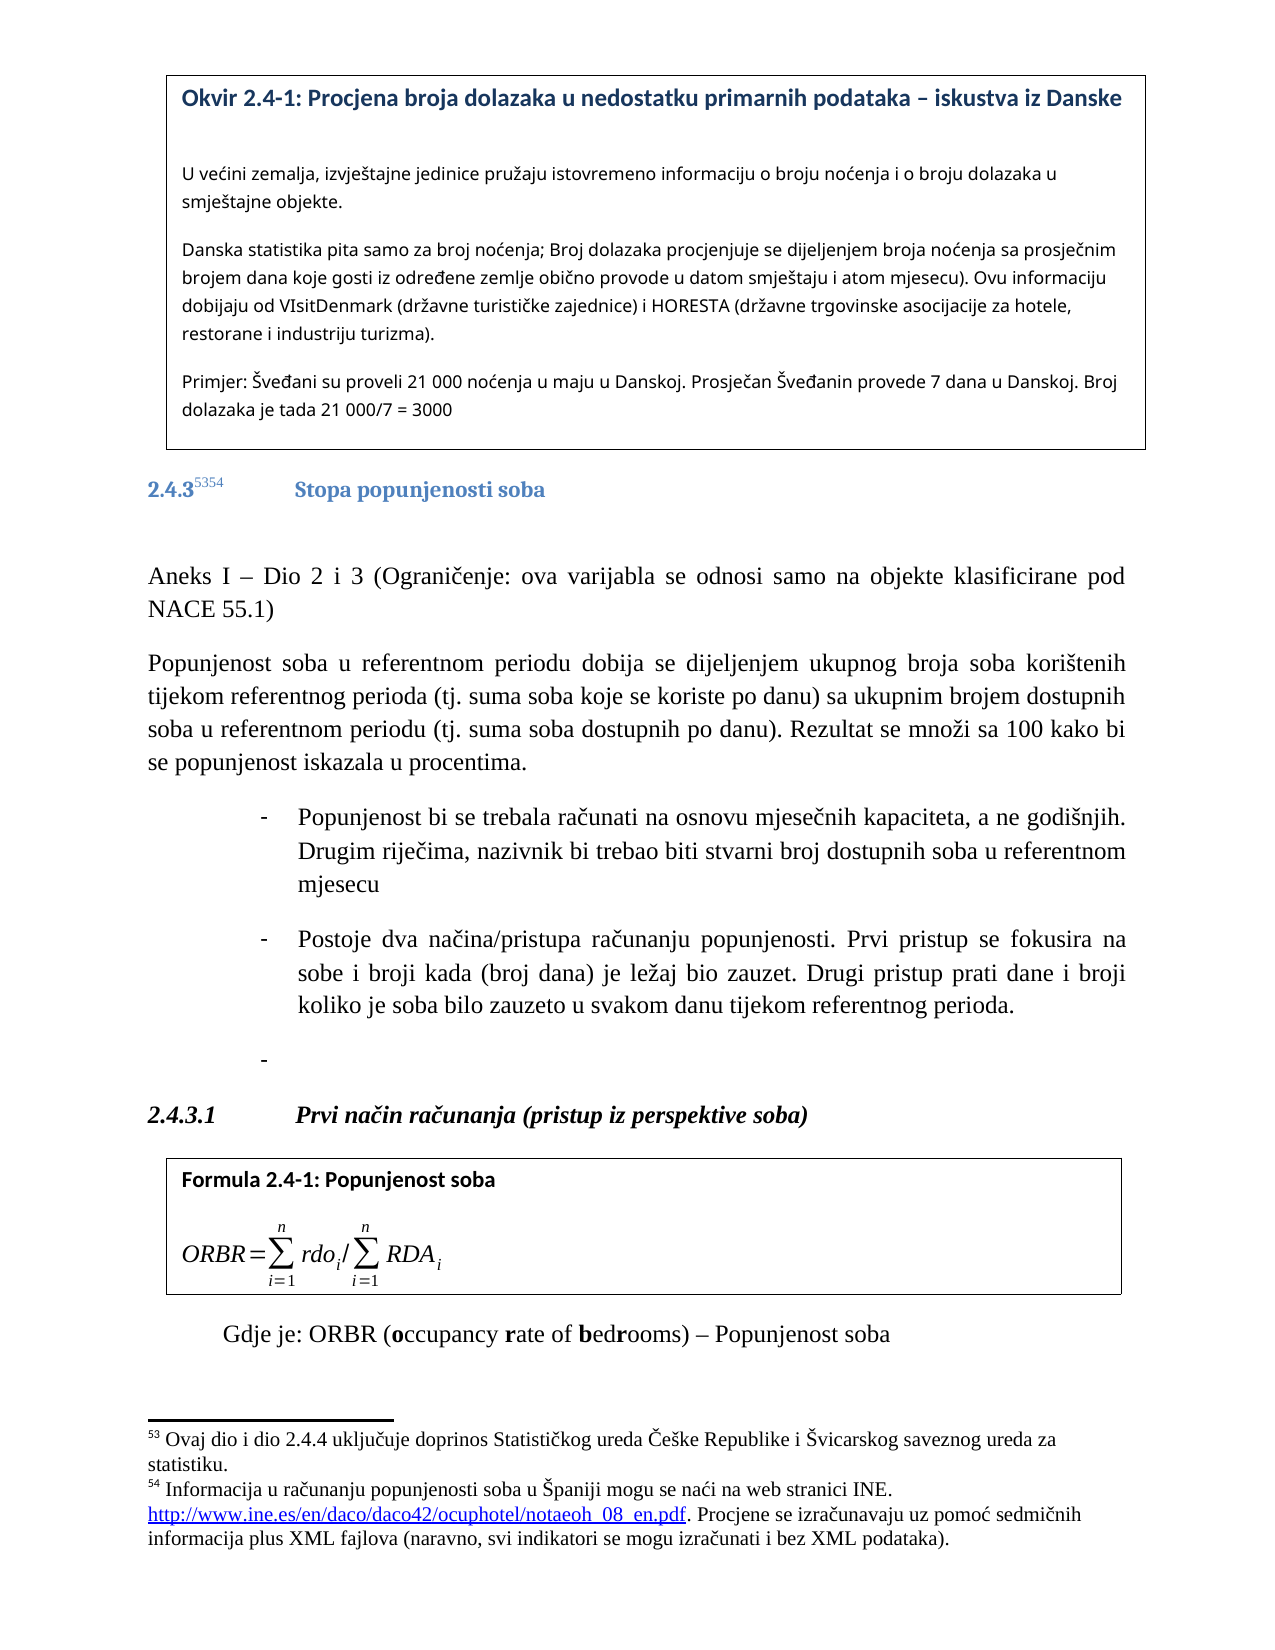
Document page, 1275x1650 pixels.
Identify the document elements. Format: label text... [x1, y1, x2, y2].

text Gdje je: ORBR (occupancy rate of bedrooms) – Popunjenost soba [148, 1319, 1127, 1348]
list Popunjenost bi se trebala računati na osnovu mjesečnih kapaciteta, a ne godišnjih. Drugim riječima, nazivnik bi trebao biti stvarni broj dostupnih soba u referentnom mjesecu [260, 801, 1127, 898]
text Aneks I – Dio 2 i 3 (Ograničenje: ova varijabla se odnosi samo na objekte klasificirane pod NACE 55.1) [148, 561, 1127, 623]
list Postoje dva načina/pristupa računanju popunjenosti. Prvi pristup se fokusira na sobe i broji kada (broj dana) je ležaj bio zauzet. Drugi pristup prati dane i broji koliko je soba bilo zauzeto u svakom danu tijekom referentnog perioda. [260, 923, 1127, 1019]
text Popunjenost soba u referentnom periodu dobija se dijeljenjem ukupnog broja soba korištenih tijekom referentnog perioda (tj. suma soba koje se koriste po danu) sa ukupnim brojem dostupnih soba u referentnom periodu (tj. suma soba dostupnih po danu). Rezultat se množi sa 100 kako bi se popunjenost iskazala u procentima. [148, 648, 1127, 776]
text 2.4.3.1 Prvi način računanja (pristup iz perspektive soba) [148, 1100, 1127, 1129]
subtitle 2.4.3 Stopa popunjenosti soba [148, 474, 1127, 503]
